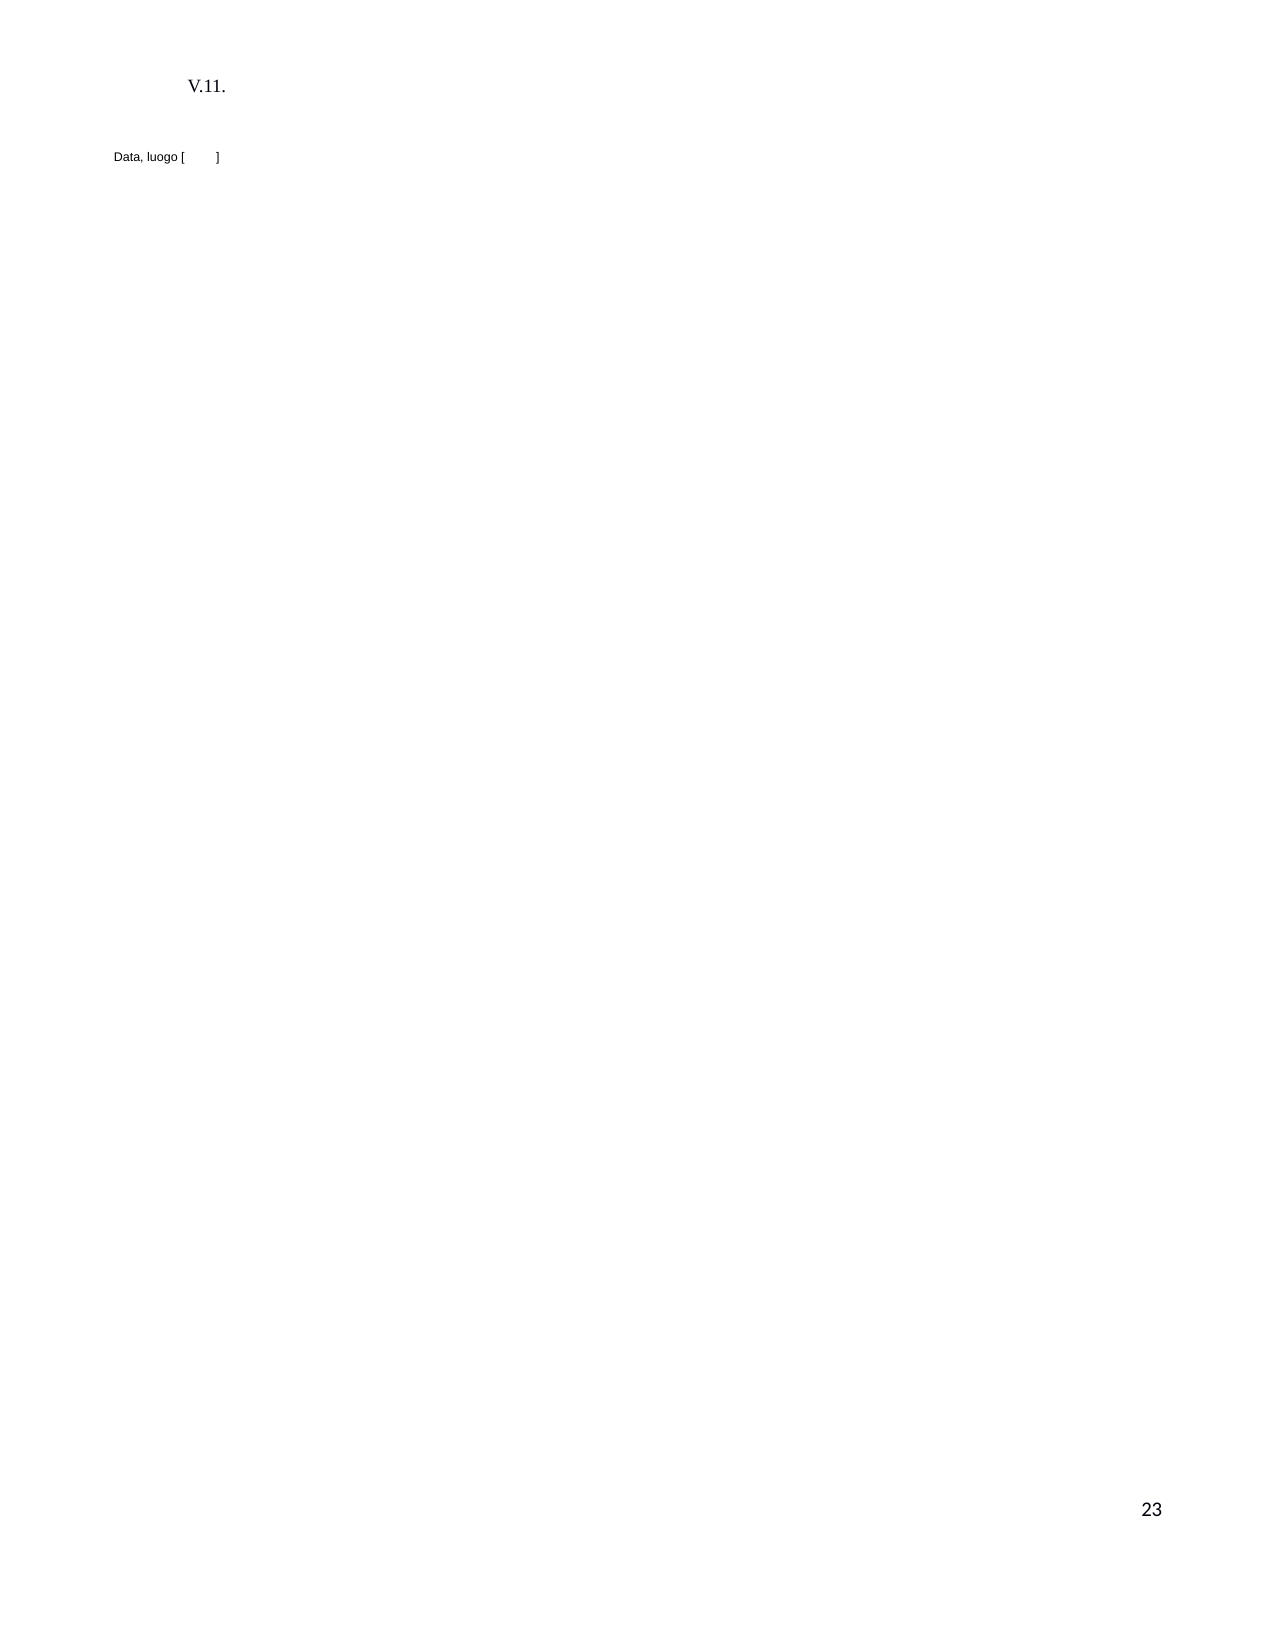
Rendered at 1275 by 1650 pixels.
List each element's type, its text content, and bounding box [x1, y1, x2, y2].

text Data, luogo [ ] [114, 150, 1137, 164]
